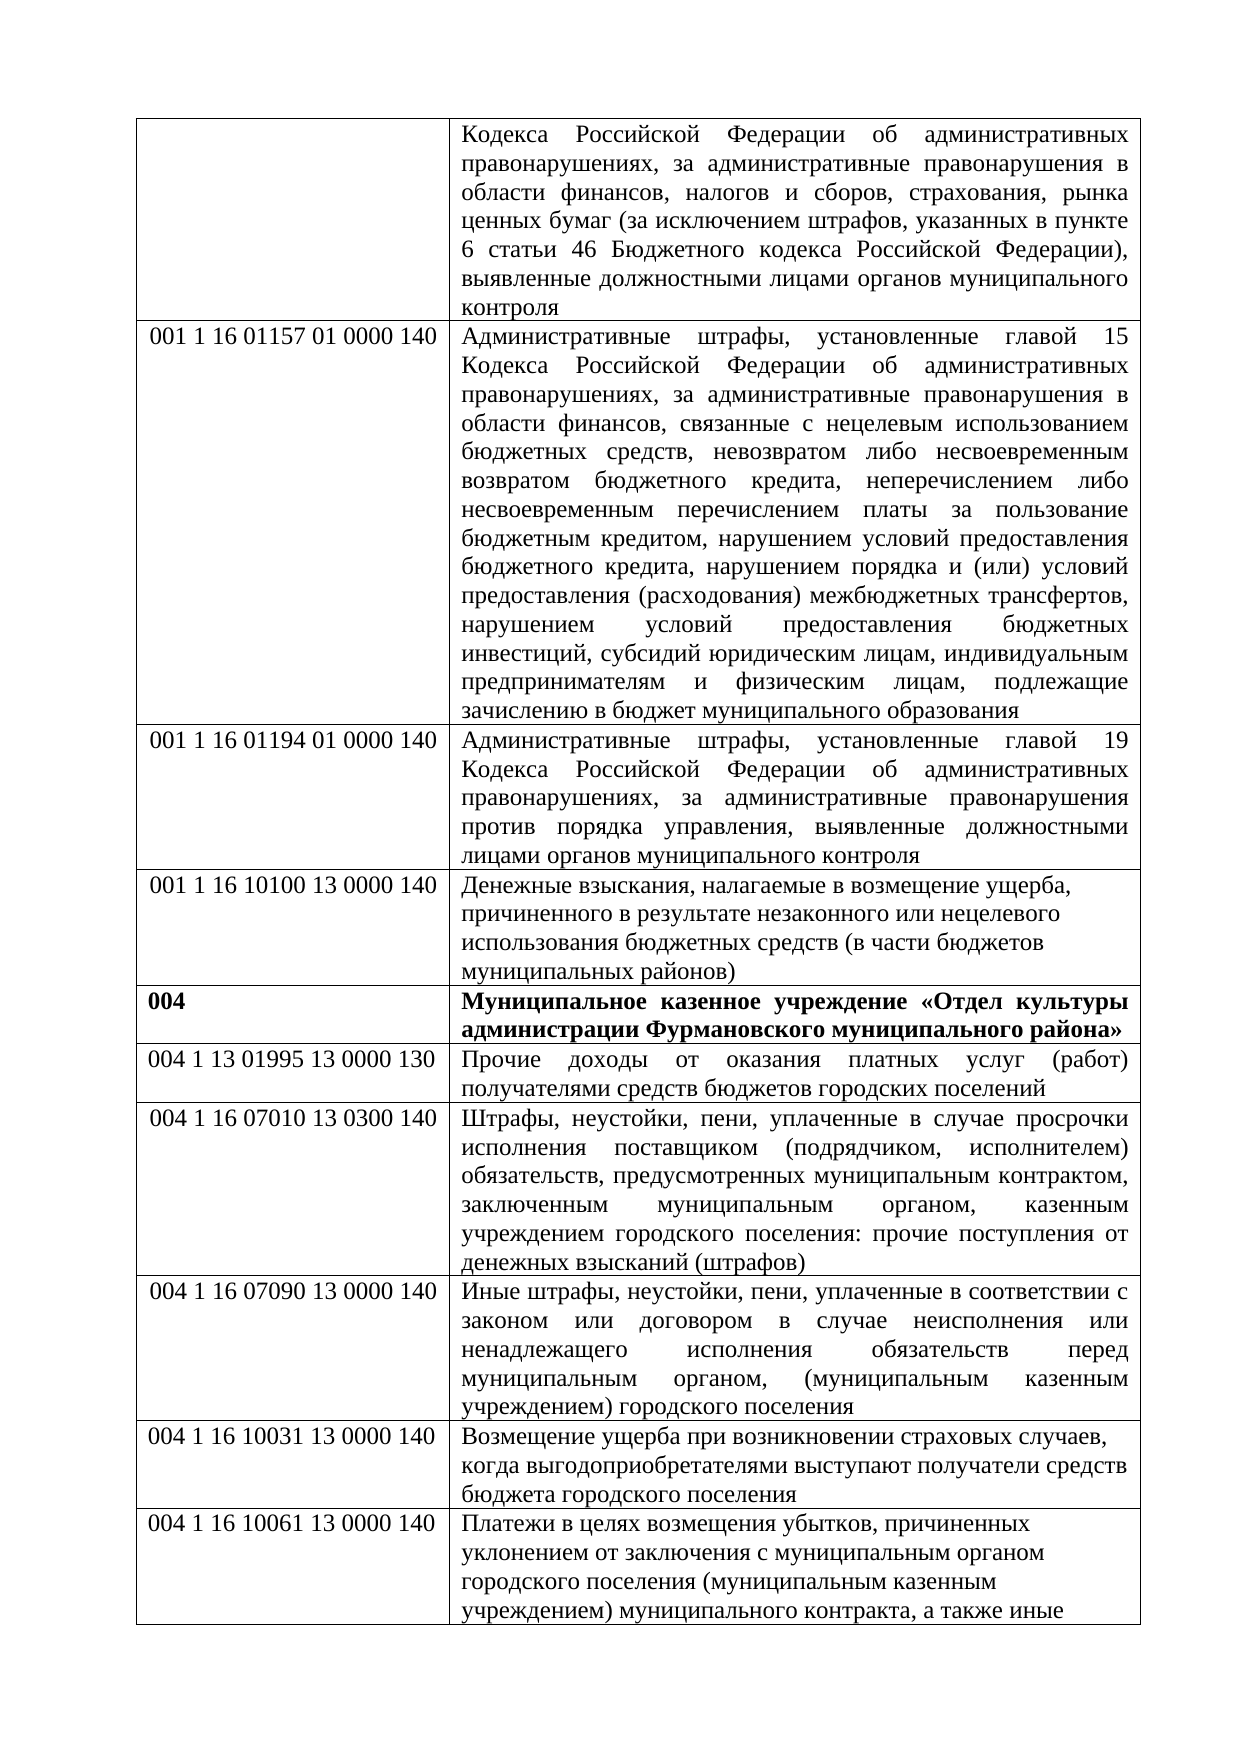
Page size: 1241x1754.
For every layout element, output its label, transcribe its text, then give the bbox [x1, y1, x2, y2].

table_cell Административные штрафы, установленные главой 15 Кодекса Российской Федерации об административных правонарушениях, за административные правонарушения в области финансов, связанные с нецелевым использованием бюджетных средств, невозвратом либо несвоевременным возвратом бюджетного кредита, неперечислением либо несвоевременным перечислением платы за пользование бюджетным кредитом, нарушением условий предоставления бюджетного кредита, нарушением порядка и (или) условий предоставления (расходования) межбюджетных трансфертов, нарушением условий предоставления бюджетных инвестиций, субсидий юридическим лицам, индивидуальным предпринимателям и физическим лицам, подлежащие зачислению в бюджет муниципального образования [450, 321, 1140, 724]
table_cell Прочие доходы от оказания платных услуг (работ) получателями средств бюджетов городских поселений [450, 1044, 1140, 1102]
table_cell Муниципальное казенное учреждение «Отдел культуры администрации Фурмановского муниципального района» [450, 986, 1140, 1043]
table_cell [137, 119, 449, 320]
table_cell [450, 119, 1140, 320]
table_cell Возмещение ущерба при возникновении страховых случаев, когда выгодоприобретателями выступают получатели средств бюджета городского поселения [450, 1421, 1140, 1507]
table_cell 004 1 16 07010 13 0300 140 [137, 1103, 449, 1275]
table_cell Штрафы, неустойки, пени, уплаченные в случае просрочки исполнения поставщиком (подрядчиком, исполнителем) обязательств, предусмотренных муниципальным контрактом, заключенным муниципальным органом, казенным учреждением городского поселения: прочие поступления от денежных взысканий (штрафов) [450, 1103, 1140, 1275]
table_cell 004 1 16 10031 13 0000 140 [137, 1421, 449, 1507]
table_cell Иные штрафы, неустойки, пени, уплаченные в соответствии с законом или договором в случае неисполнения или ненадлежащего исполнения обязательств перед муниципальным органом, (муниципальным казенным учреждением) городского поселения [450, 1276, 1140, 1420]
table_cell 001 1 16 01157 01 0000 140 [137, 321, 449, 724]
table_cell 004 1 13 01995 13 0000 130 [137, 1044, 449, 1102]
table_cell 001 1 16 10100 13 0000 140 [137, 870, 449, 985]
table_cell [137, 1509, 449, 1623]
table_cell 004 [137, 986, 449, 1043]
table_cell 001 1 16 01194 01 0000 140 [137, 725, 449, 869]
table_cell 004 1 16 07090 13 0000 140 [137, 1276, 449, 1420]
table_cell Административные штрафы, установленные главой 19 Кодекса Российской Федерации об административных правонарушениях, за административные правонарушения против порядка управления, выявленные должностными лицами органов муниципального контроля [450, 725, 1140, 869]
table_cell Денежные взыскания, налагаемые в возмещение ущерба, причиненного в результате незаконного или нецелевого использования бюджетных средств (в части бюджетов муниципальных районов) [450, 870, 1140, 985]
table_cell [450, 1509, 1140, 1623]
